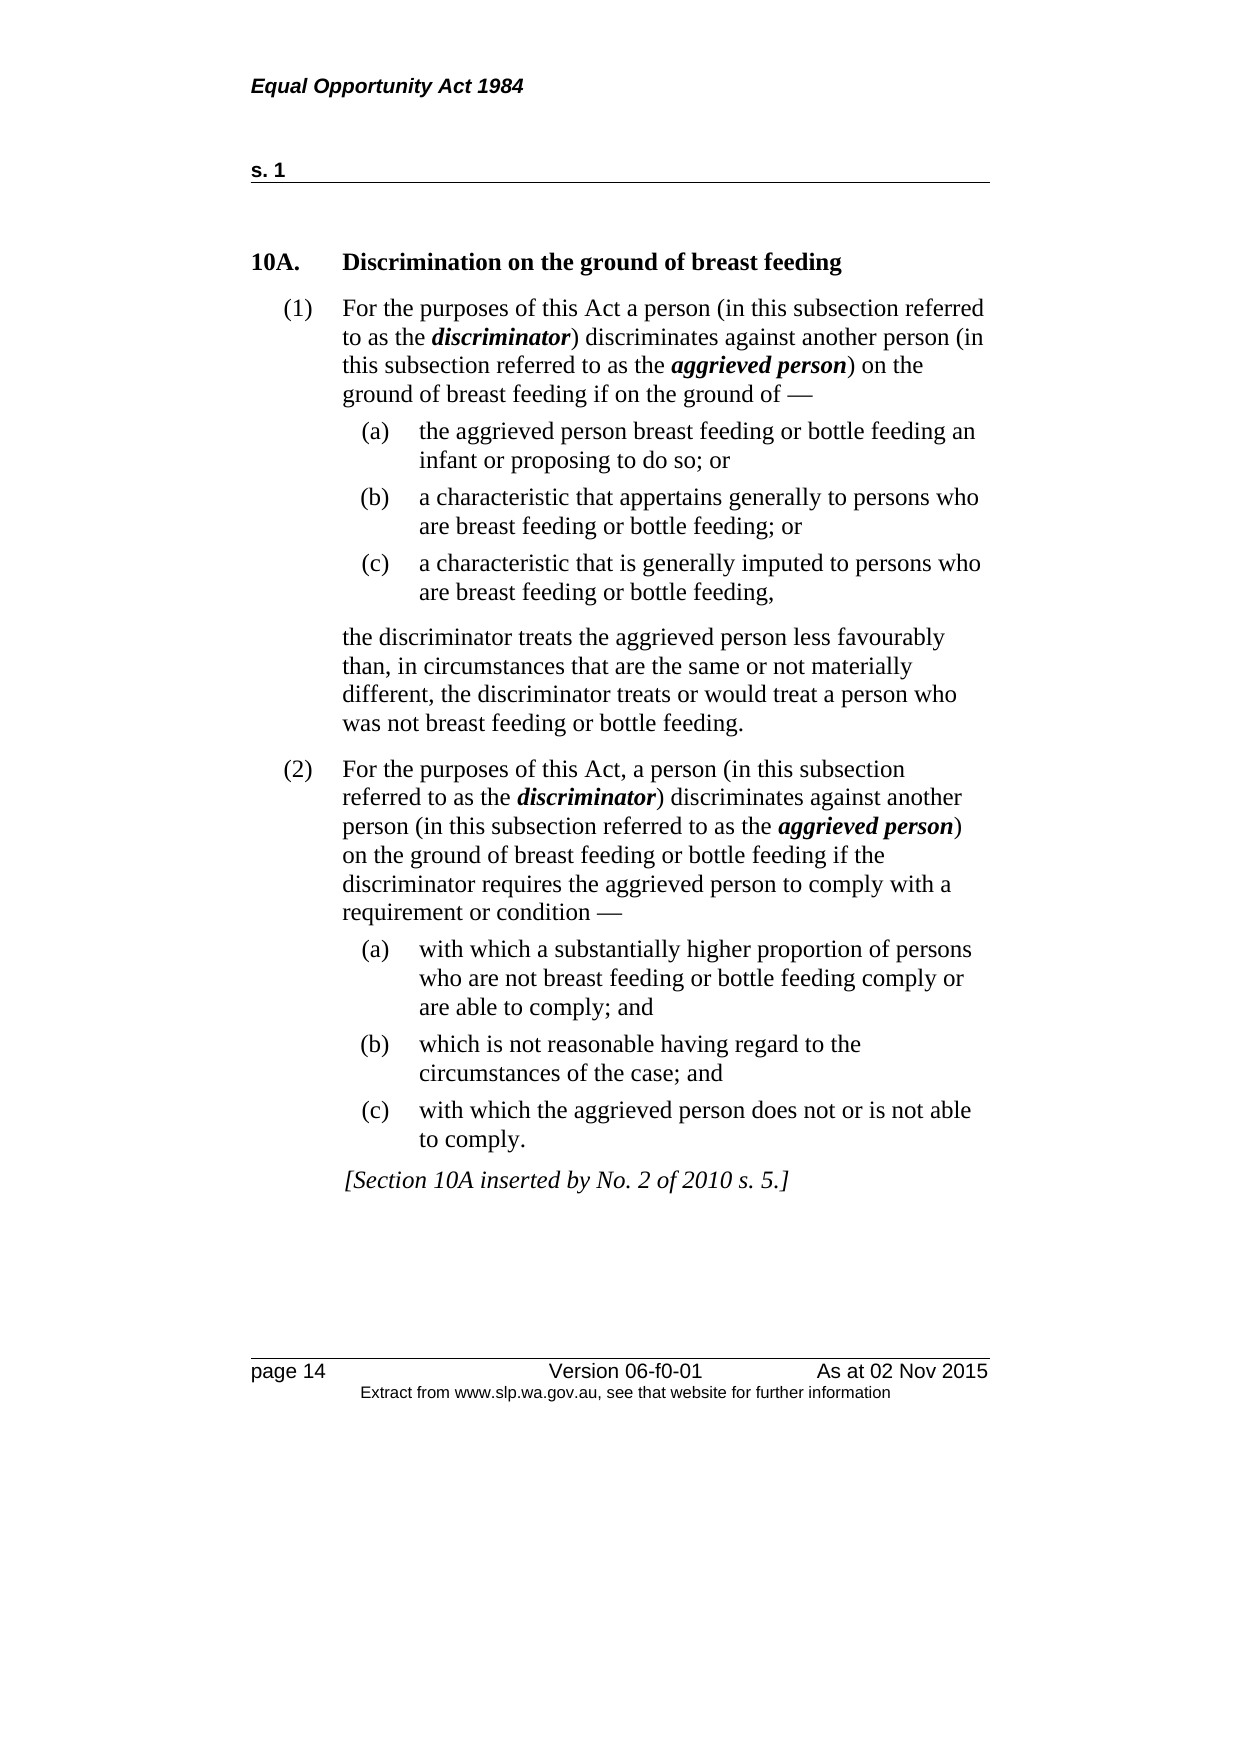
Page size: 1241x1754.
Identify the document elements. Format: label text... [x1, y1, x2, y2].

text (a) with which a substantially higher proportion of persons who are not breast feeding or bottle feeding comply or are able to comply; and [251, 934, 990, 1021]
text the discriminator treats the aggrieved person less favourably than, in circumstances that are the same or not materially different, the discriminator treats or would treat a person who was not breast feeding or bottle feeding. [251, 622, 990, 737]
text (c) a characteristic that is generally imputed to persons who are breast feeding or bottle feeding, [251, 548, 990, 605]
text (2) For the purposes of this Act, a person (in this subsection referred to as the discriminator) discriminates against another person (in this subsection referred to as the aggrieved person) on the ground of breast feeding or bottle feeding if the discriminator requires the aggrieved person to comply with a requirement or condition — [251, 754, 990, 926]
subtitle 10A. Discrimination on the ground of breast feeding [251, 247, 990, 276]
text (a) the aggrieved person breast feeding or bottle feeding an infant or proposing to do so; or [251, 416, 990, 474]
text (b) which is not reasonable having regard to the circumstances of the case; and [251, 1029, 990, 1087]
text (c) with which the aggrieved person does not or is not able to comply. [251, 1095, 990, 1152]
text [Section 10A inserted by No. 2 of 2010 s. 5.] [251, 1165, 990, 1194]
text (1) For the purposes of this Act a person (in this subsection referred to as the discriminator) discriminates against another person (in this subsection referred to as the aggrieved person) on the ground of breast feeding if on the ground of — [251, 293, 990, 408]
text (b) a characteristic that appertains generally to persons who are breast feeding or bottle feeding; or [251, 482, 990, 539]
